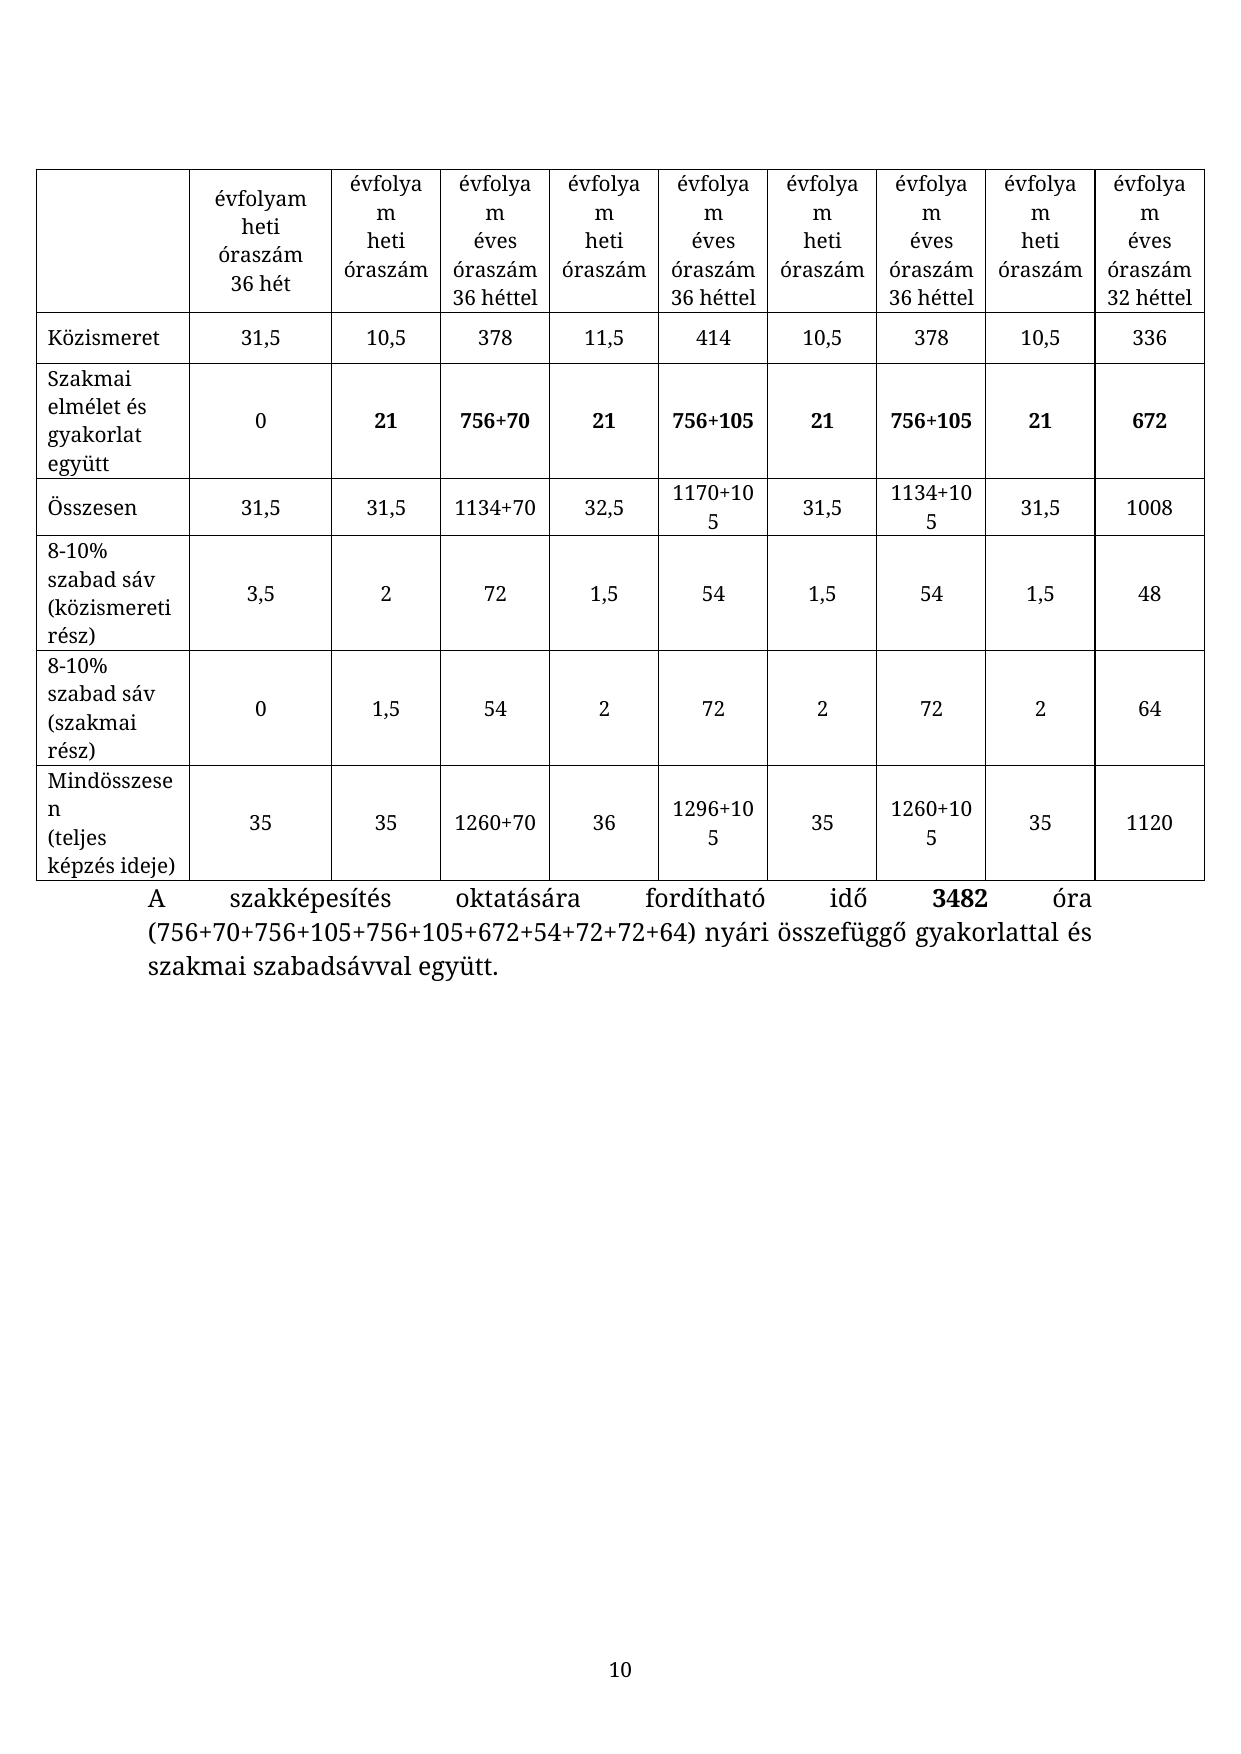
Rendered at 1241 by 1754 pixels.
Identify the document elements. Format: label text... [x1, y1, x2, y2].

table_cell 1260+105 [877, 766, 985, 880]
table_cell 1,5 [550, 536, 658, 650]
table_cell 1260+70 [441, 766, 549, 880]
table_cell 31,5 [986, 479, 1094, 535]
table_cell 72 [659, 651, 767, 765]
table_cell 8-10% szabad sáv (közismereti rész) [37, 536, 189, 650]
table_cell 72 [441, 536, 549, 650]
table_cell Mindösszesen (teljes képzés ideje) [37, 766, 189, 880]
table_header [441, 170, 549, 312]
table_cell 10,5 [332, 313, 440, 363]
table_cell 756+105 [659, 364, 767, 477]
table_cell 0 [190, 651, 331, 765]
table_cell 0 [190, 364, 331, 477]
table_cell 21 [768, 364, 876, 477]
table_cell 10,5 [986, 313, 1094, 363]
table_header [1096, 170, 1204, 312]
table_cell 672 [1096, 364, 1204, 477]
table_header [190, 170, 331, 312]
table_cell 1134+70 [441, 479, 549, 535]
table_cell 31,5 [190, 479, 331, 535]
table_cell 2 [986, 651, 1094, 765]
table_cell 1,5 [768, 536, 876, 650]
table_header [550, 170, 658, 312]
table_cell 54 [659, 536, 767, 650]
table_cell 1008 [1096, 479, 1204, 535]
table_cell Közismeret [37, 313, 189, 363]
table_cell 2 [550, 651, 658, 765]
table_cell 35 [768, 766, 876, 880]
table_cell 48 [1096, 536, 1204, 650]
table_cell 35 [986, 766, 1094, 880]
table_cell 21 [986, 364, 1094, 477]
table_cell 35 [332, 766, 440, 880]
table_cell 1120 [1096, 766, 1204, 880]
table_cell 54 [877, 536, 985, 650]
table_cell 72 [877, 651, 985, 765]
table_cell 2 [332, 536, 440, 650]
table_cell 64 [1096, 651, 1204, 765]
text A szakképesítés oktatására fordítható idő 3482 óra (756+70+756+105+756+105+672+54+72+72+64) nyári összefüggő gyakorlattal és szakmai szabadsávval együtt. [148, 881, 1092, 983]
table_cell 1134+105 [877, 479, 985, 535]
table_cell 1296+105 [659, 766, 767, 880]
table_cell 21 [550, 364, 658, 477]
table_cell 756+105 [877, 364, 985, 477]
table_cell 2 [768, 651, 876, 765]
table_cell 36 [550, 766, 658, 880]
table_cell 21 [332, 364, 440, 477]
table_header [877, 170, 985, 312]
table_cell 54 [441, 651, 549, 765]
table_cell Összesen [37, 479, 189, 535]
table_cell 31,5 [768, 479, 876, 535]
table_cell 1170+105 [659, 479, 767, 535]
table_cell 1,5 [332, 651, 440, 765]
table_cell 31,5 [332, 479, 440, 535]
table_cell 378 [877, 313, 985, 363]
table_cell 336 [1096, 313, 1204, 363]
table_cell 756+70 [441, 364, 549, 477]
table_cell 10,5 [768, 313, 876, 363]
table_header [332, 170, 440, 312]
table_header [659, 170, 767, 312]
table_header [37, 170, 189, 312]
table_cell 378 [441, 313, 549, 363]
table_cell 31,5 [190, 313, 331, 363]
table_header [986, 170, 1094, 312]
table_cell 3,5 [190, 536, 331, 650]
table_cell 35 [190, 766, 331, 880]
table_cell 32,5 [550, 479, 658, 535]
table_cell Szakmai elmélet és gyakorlat együtt [37, 364, 189, 477]
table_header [768, 170, 876, 312]
table_cell 11,5 [550, 313, 658, 363]
table_cell 8-10% szabad sáv (szakmai rész) [37, 651, 189, 765]
table_cell 414 [659, 313, 767, 363]
table_cell 1,5 [986, 536, 1094, 650]
